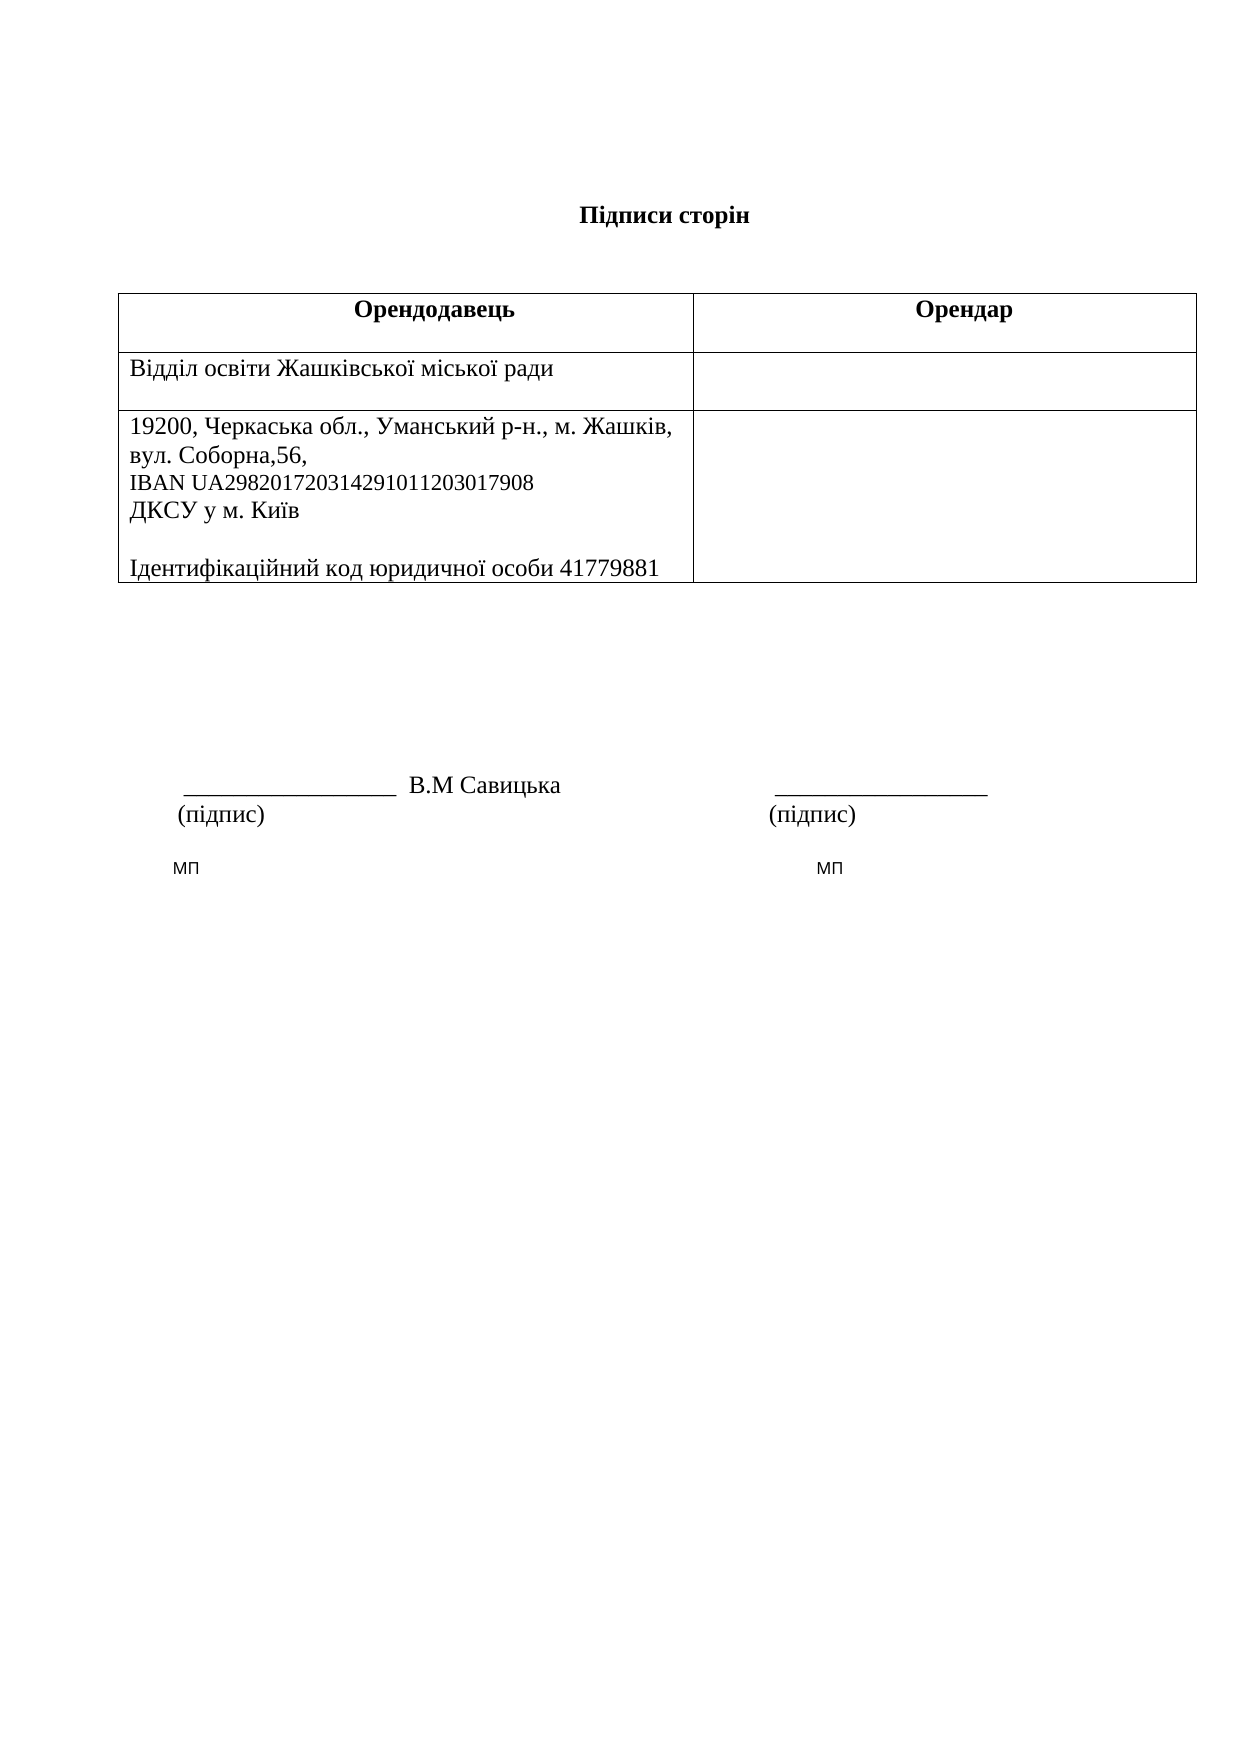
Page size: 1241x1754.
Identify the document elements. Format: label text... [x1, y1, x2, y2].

table_cell [694, 353, 1196, 410]
text МП МП [158, 856, 1208, 879]
table_header Орендар [694, 294, 1196, 352]
text Підписи сторін [177, 201, 1152, 229]
table_header Орендодавець [119, 294, 693, 352]
table_cell Відділ освіти Жашківської міської ради [119, 353, 693, 410]
table_cell [694, 411, 1196, 582]
text _________________ В.М Савицька _________________ (підпис) (підпис) [177, 770, 1152, 828]
table_cell 19200, Черкаська обл., Уманський р-н., м. Жашків, вул. Соборна,56, IBAN UA298201720314291011203017908 ДКСУ у м. Київ Ідентифікаційний код юридичної особи 41779881 [119, 411, 693, 582]
